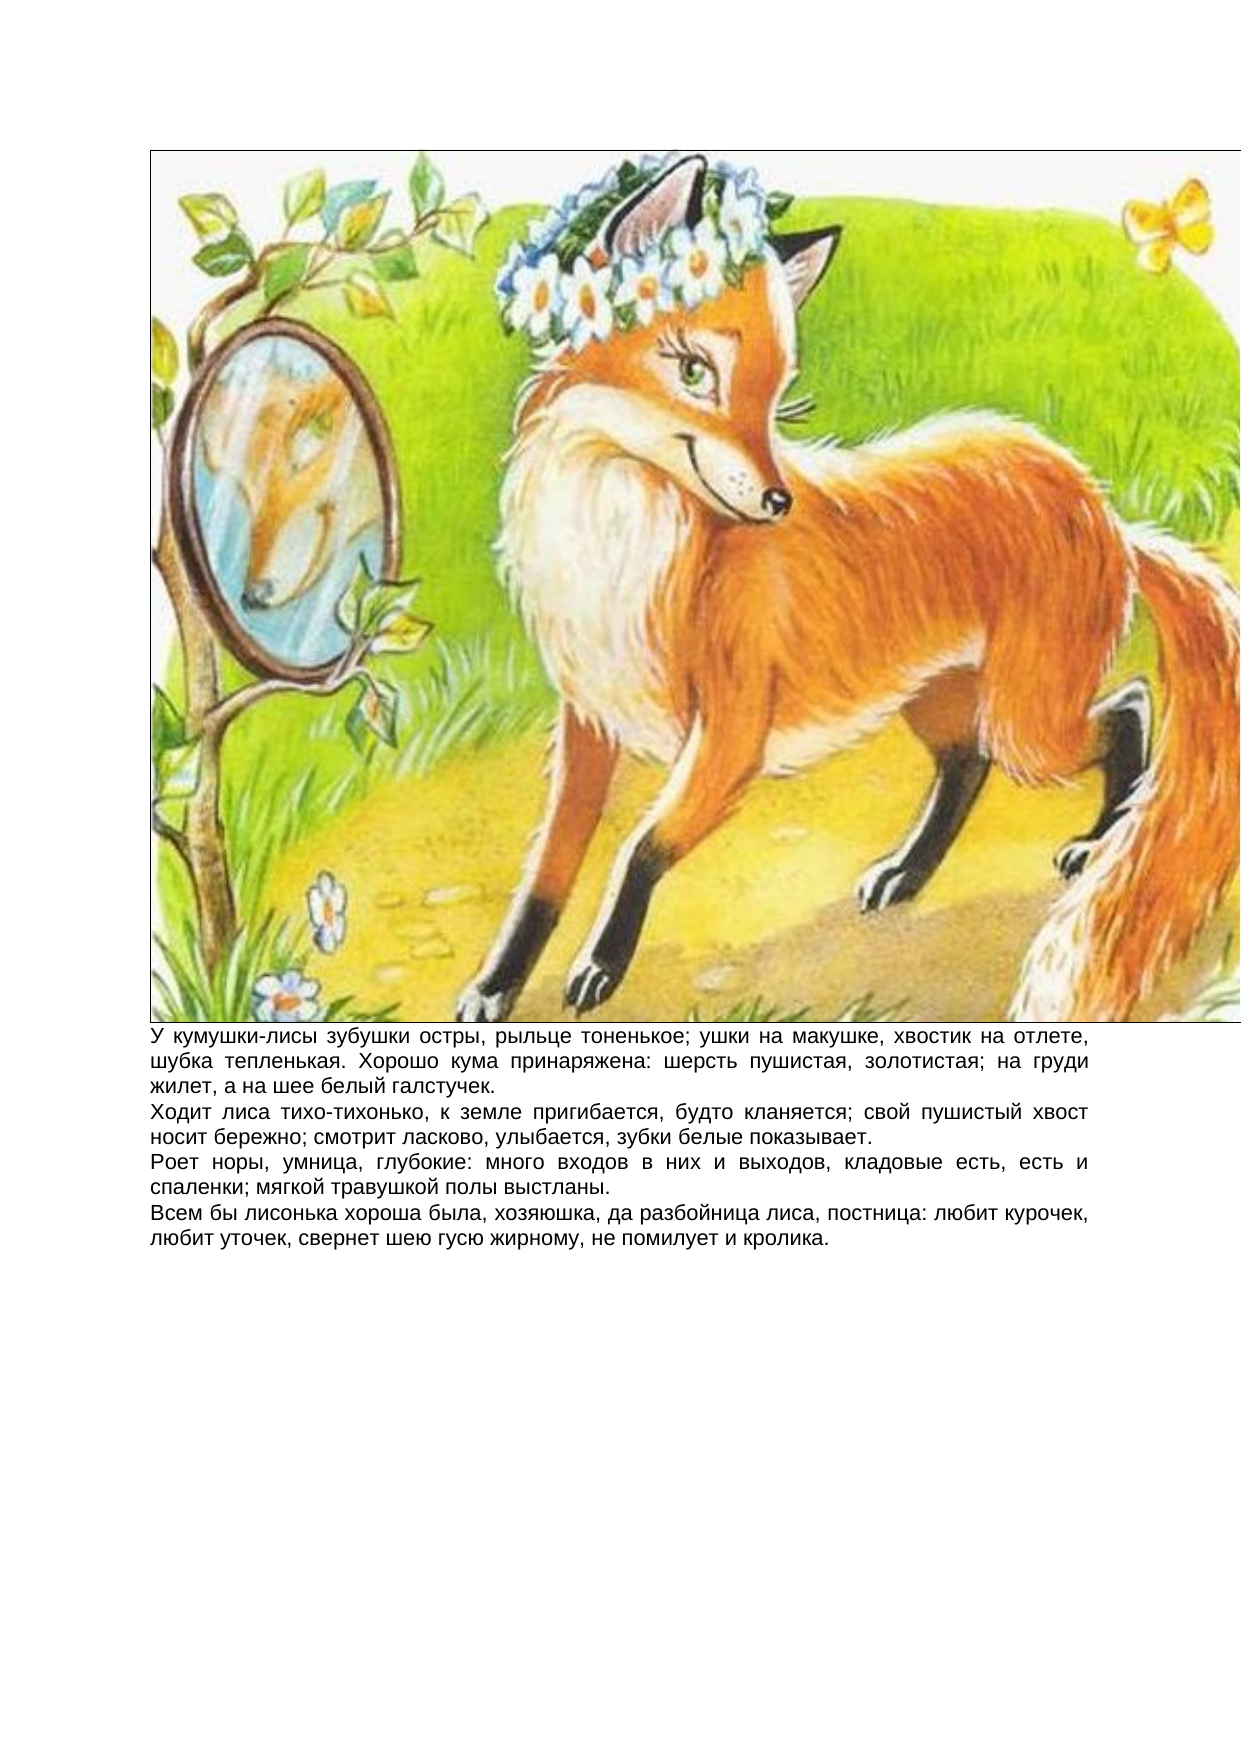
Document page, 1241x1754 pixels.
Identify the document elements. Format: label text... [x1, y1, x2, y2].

text Ходит лиса тихо-тихонько, к земле пригибается, будто кланяется; свой пушистый хвост носит бережно; смотрит ласково, улыбается, зубки белые показывает. [150, 1099, 1090, 1149]
text У кумушки-лисы зубушки остры, рыльце тоненькое; ушки на макушке, хвостик на отлете, шубка тепленькая. Хорошо кума принаряжена: шерсть пушистая, золотистая; на груди жилет, а на шее белый галстучек. [150, 1023, 1090, 1099]
picture [151, 151, 1241, 1022]
text Роет норы, умница, глубокие: много входов в них и выходов, кладовые есть, есть и спаленки; мягкой травушкой полы выстланы. [150, 1149, 1090, 1199]
text Всем бы лисонька хороша была, хозяюшка, да разбойница лиса, постница: любит курочек, любит уточек, свернет шею гусю жирному, не помилует и кролика. [150, 1199, 1090, 1250]
